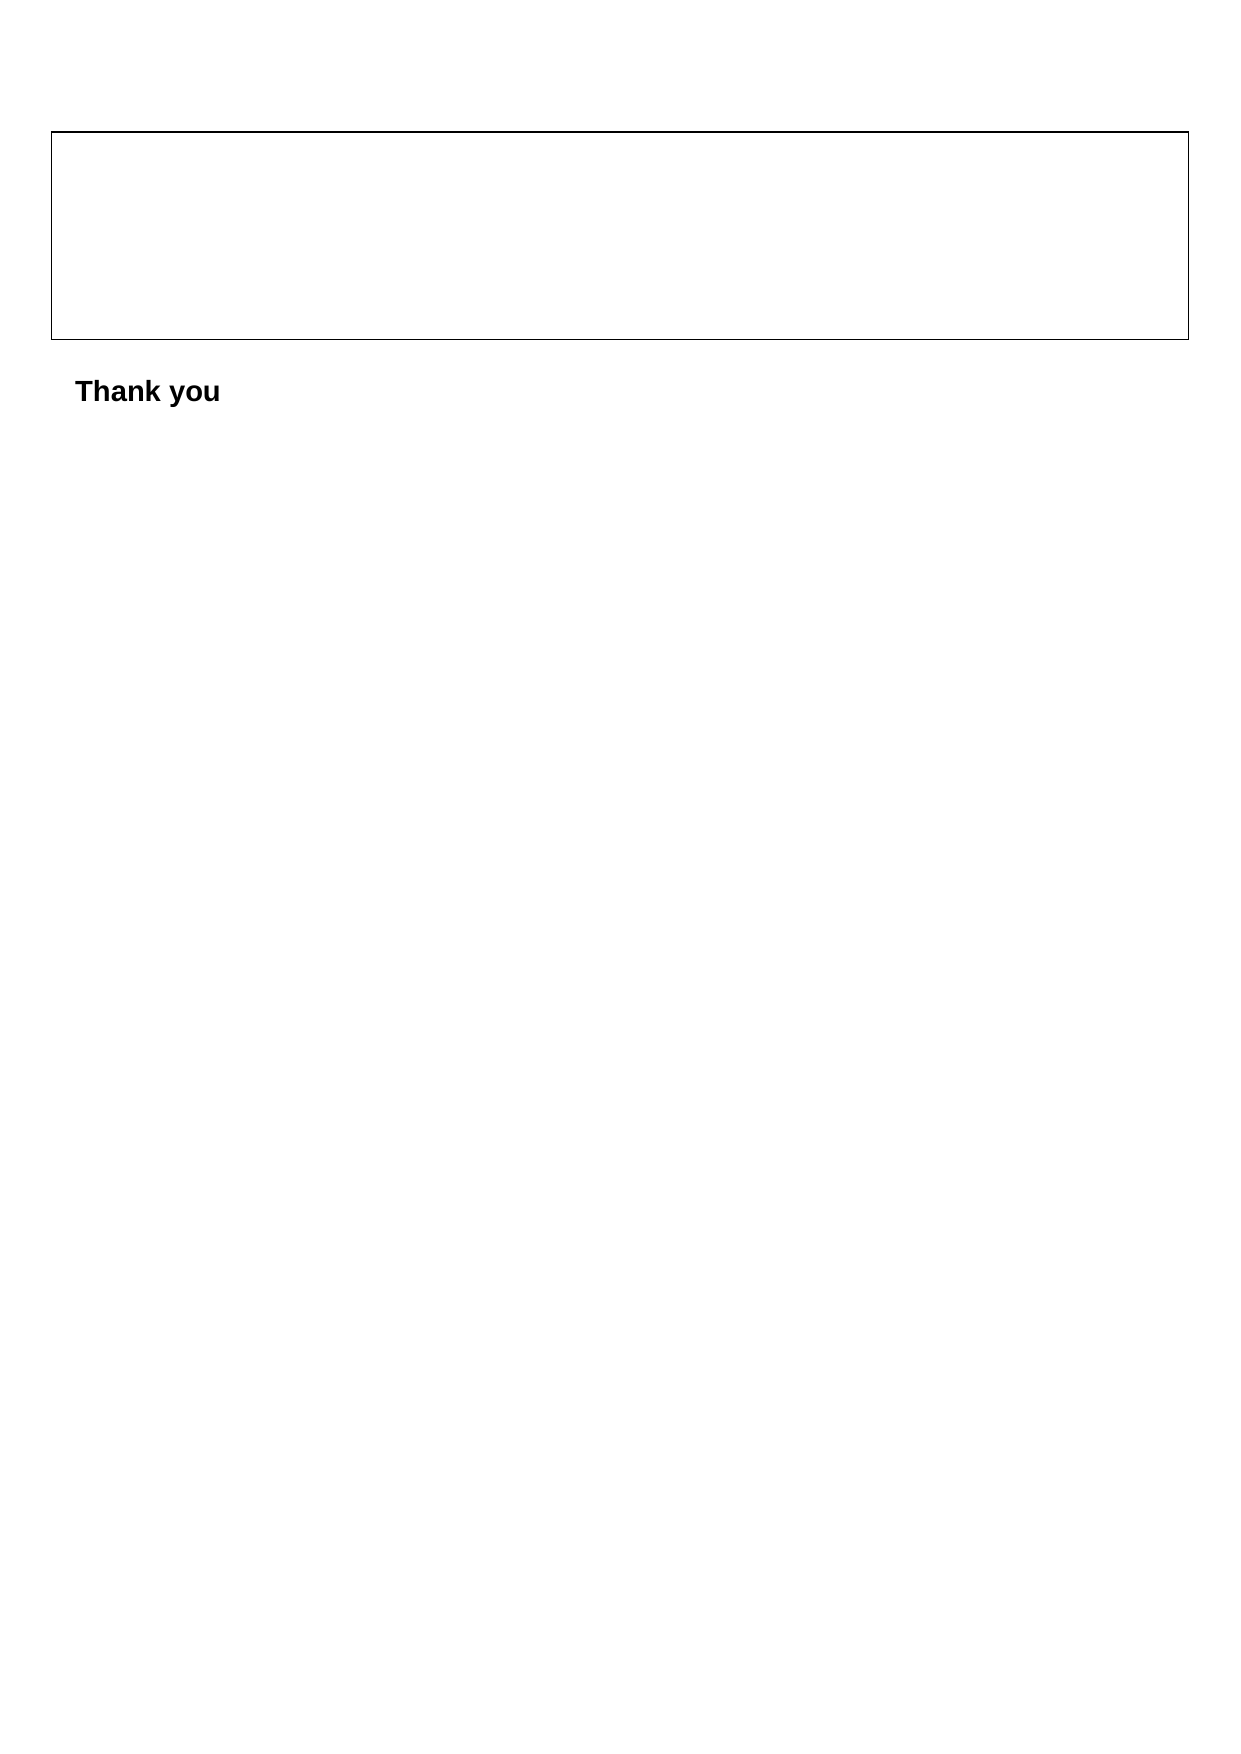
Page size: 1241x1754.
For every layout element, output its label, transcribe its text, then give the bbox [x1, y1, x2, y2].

table_cell [52, 133, 1188, 339]
text Thank you [75, 374, 1165, 407]
